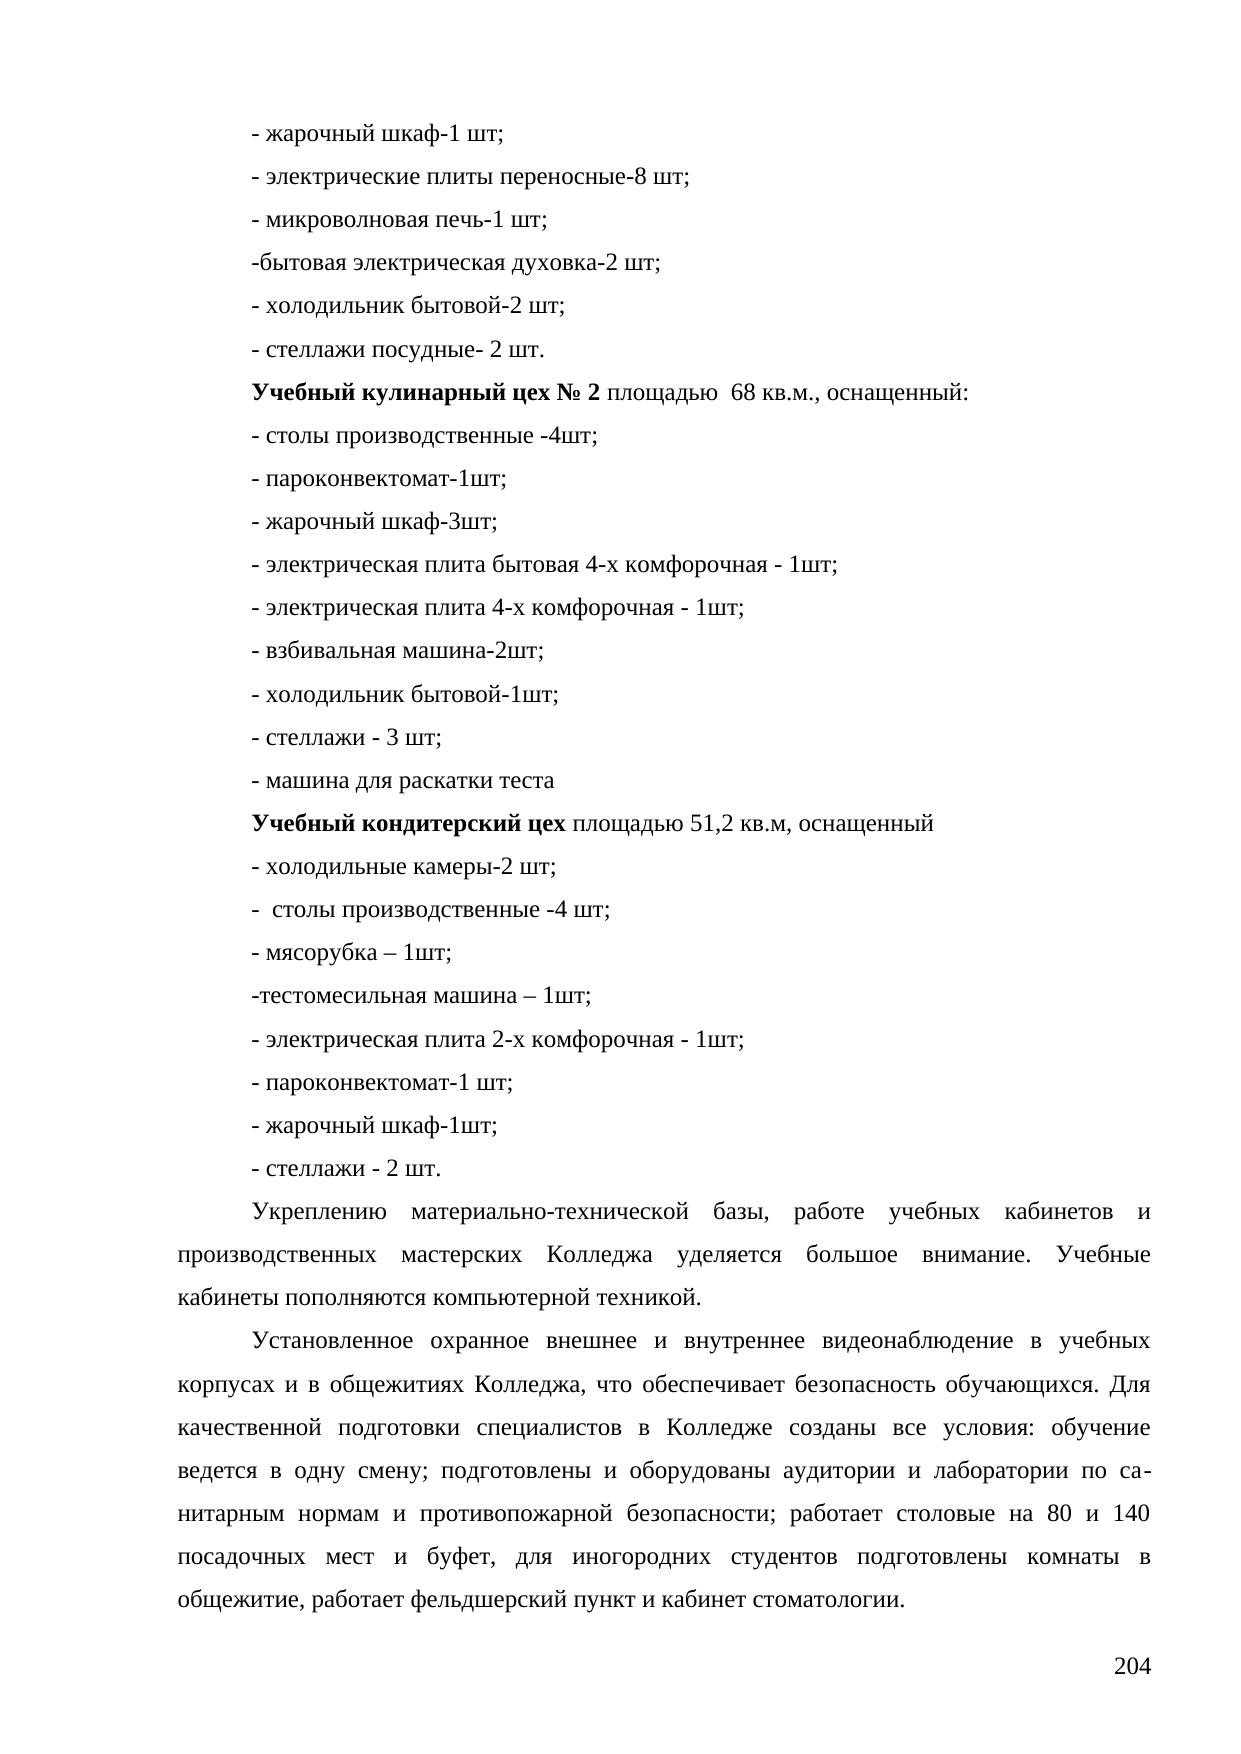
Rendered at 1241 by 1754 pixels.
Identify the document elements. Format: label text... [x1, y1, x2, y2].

text - пароконвектомат-1 шт; [177, 1067, 1152, 1096]
text - столы производственные -4 шт; [177, 894, 1152, 923]
text - электрическая плита бытовая 4-х комфорочная - 1шт; [177, 549, 1152, 578]
text - жарочный шкаф-1шт; [177, 1110, 1152, 1139]
text - стеллажи посудные- 2 шт. [177, 334, 1152, 362]
text Учебный кондитерский цех площадью 51,2 кв.м, оснащенный [177, 808, 1152, 837]
text - взбивальная машина-2шт; [177, 636, 1152, 664]
text - машина для раскатки теста [177, 765, 1152, 794]
text Укреплению материально-технической базы, работе учебных кабинетов и производственных мастерских Колледжа уделяется большое внимание. Учебные кабинеты пополняются компьютерной техникой. [177, 1196, 1152, 1311]
text - столы производственные -4шт; [177, 420, 1152, 449]
text - холодильник бытовой-2 шт; [177, 291, 1152, 319]
text Установленное охранное внешнее и внутреннее видеонаблюдение в учебных корпусах и в общежитиях Колледжа, что обеспечивает безопасность обучающихся. Для качественной подготовки специалистов в Колледже созданы все условия: обучение ведется в одну смену; подготовлены и оборудованы аудитории и лаборатории по санитарным нормам и противопожарной безопасности; работает столовые на 80 и 140 посадочных мест и буфет, для иногородних студентов подготовлены комнаты в общежитие, работает фельдшерский пункт и кабинет стоматологии. [177, 1326, 1152, 1613]
text - электрическая плита 2-х комфорочная - 1шт; [177, 1024, 1152, 1052]
text - пароконвектомат-1шт; [177, 463, 1152, 492]
text - жарочный шкаф-3шт; [177, 506, 1152, 535]
text Учебный кулинарный цех № 2 площадью 68 кв.м., оснащенный: [177, 377, 1152, 406]
text - мясорубка – 1шт; [177, 937, 1152, 966]
text - холодильник бытовой-1шт; [177, 679, 1152, 707]
text - электрические плиты переносные-8 шт; [177, 161, 1152, 190]
text - электрическая плита 4-х комфорочная - 1шт; [177, 592, 1152, 621]
text -бытовая электрическая духовка-2 шт; [177, 247, 1152, 276]
text - холодильные камеры-2 шт; [177, 851, 1152, 880]
text - стеллажи - 2 шт. [177, 1153, 1152, 1182]
text - стеллажи - 3 шт; [177, 722, 1152, 751]
text - микроволновая печь-1 шт; [177, 204, 1152, 233]
text -тестомесильная машина – 1шт; [177, 981, 1152, 1009]
text - жарочный шкаф-1 шт; [177, 118, 1152, 147]
